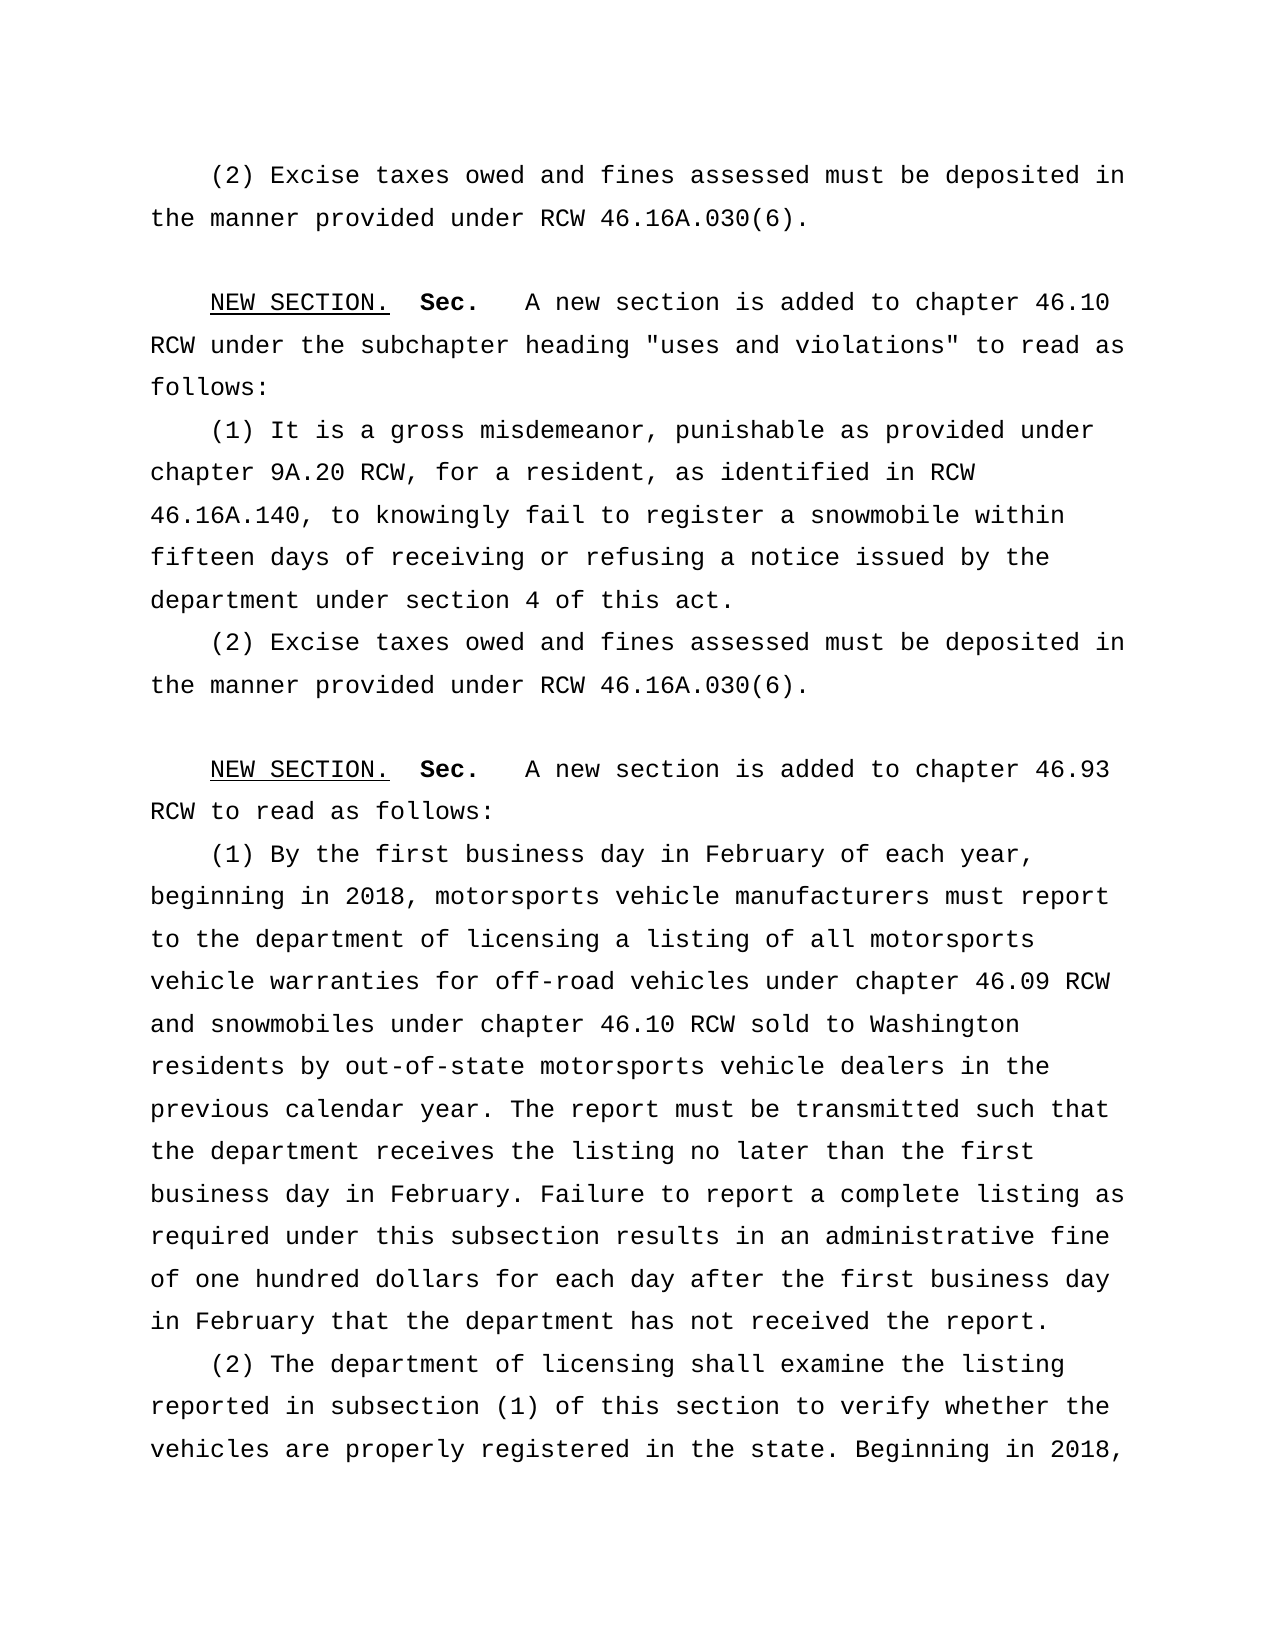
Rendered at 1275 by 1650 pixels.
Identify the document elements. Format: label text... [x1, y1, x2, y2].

text (1) It is a gross misdemeanor, punishable as provided under chapter 9A.20 RCW, for a resident, as identified in RCW 46.16A.140, to knowingly fail to register a snowmobile within fifteen days of receiving or refusing a notice issued by the department under section 4 of this act. [150, 404, 1125, 617]
text (1) By the first business day in February of each year, beginning in 2018, motorsports vehicle manufacturers must report to the department of licensing a listing of all motorsports vehicle warranties for off-road vehicles under chapter 46.09 RCW and snowmobiles under chapter 46.10 RCW sold to Washington residents by out-of-state motorsports vehicle dealers in the previous calendar year. The report must be transmitted such that the department receives the listing no later than the first business day in February. Failure to report a complete listing as required under this subsection results in an administrative fine of one hundred dollars for each day after the first business day in February that the department has not received the report. [150, 828, 1125, 1338]
text NEW SECTION. Sec. A new section is added to chapter 46.10 RCW under the subchapter heading "uses and violations" to read as follows: [150, 277, 1125, 404]
text NEW SECTION. Sec. A new section is added to chapter 46.93 RCW to read as follows: [150, 743, 1125, 828]
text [150, 1338, 1125, 1466]
text (2) Excise taxes owed and fines assessed must be deposited in the manner provided under RCW 46.16A.030(6). [150, 150, 1125, 235]
text (2) Excise taxes owed and fines assessed must be deposited in the manner provided under RCW 46.16A.030(6). [150, 617, 1125, 702]
